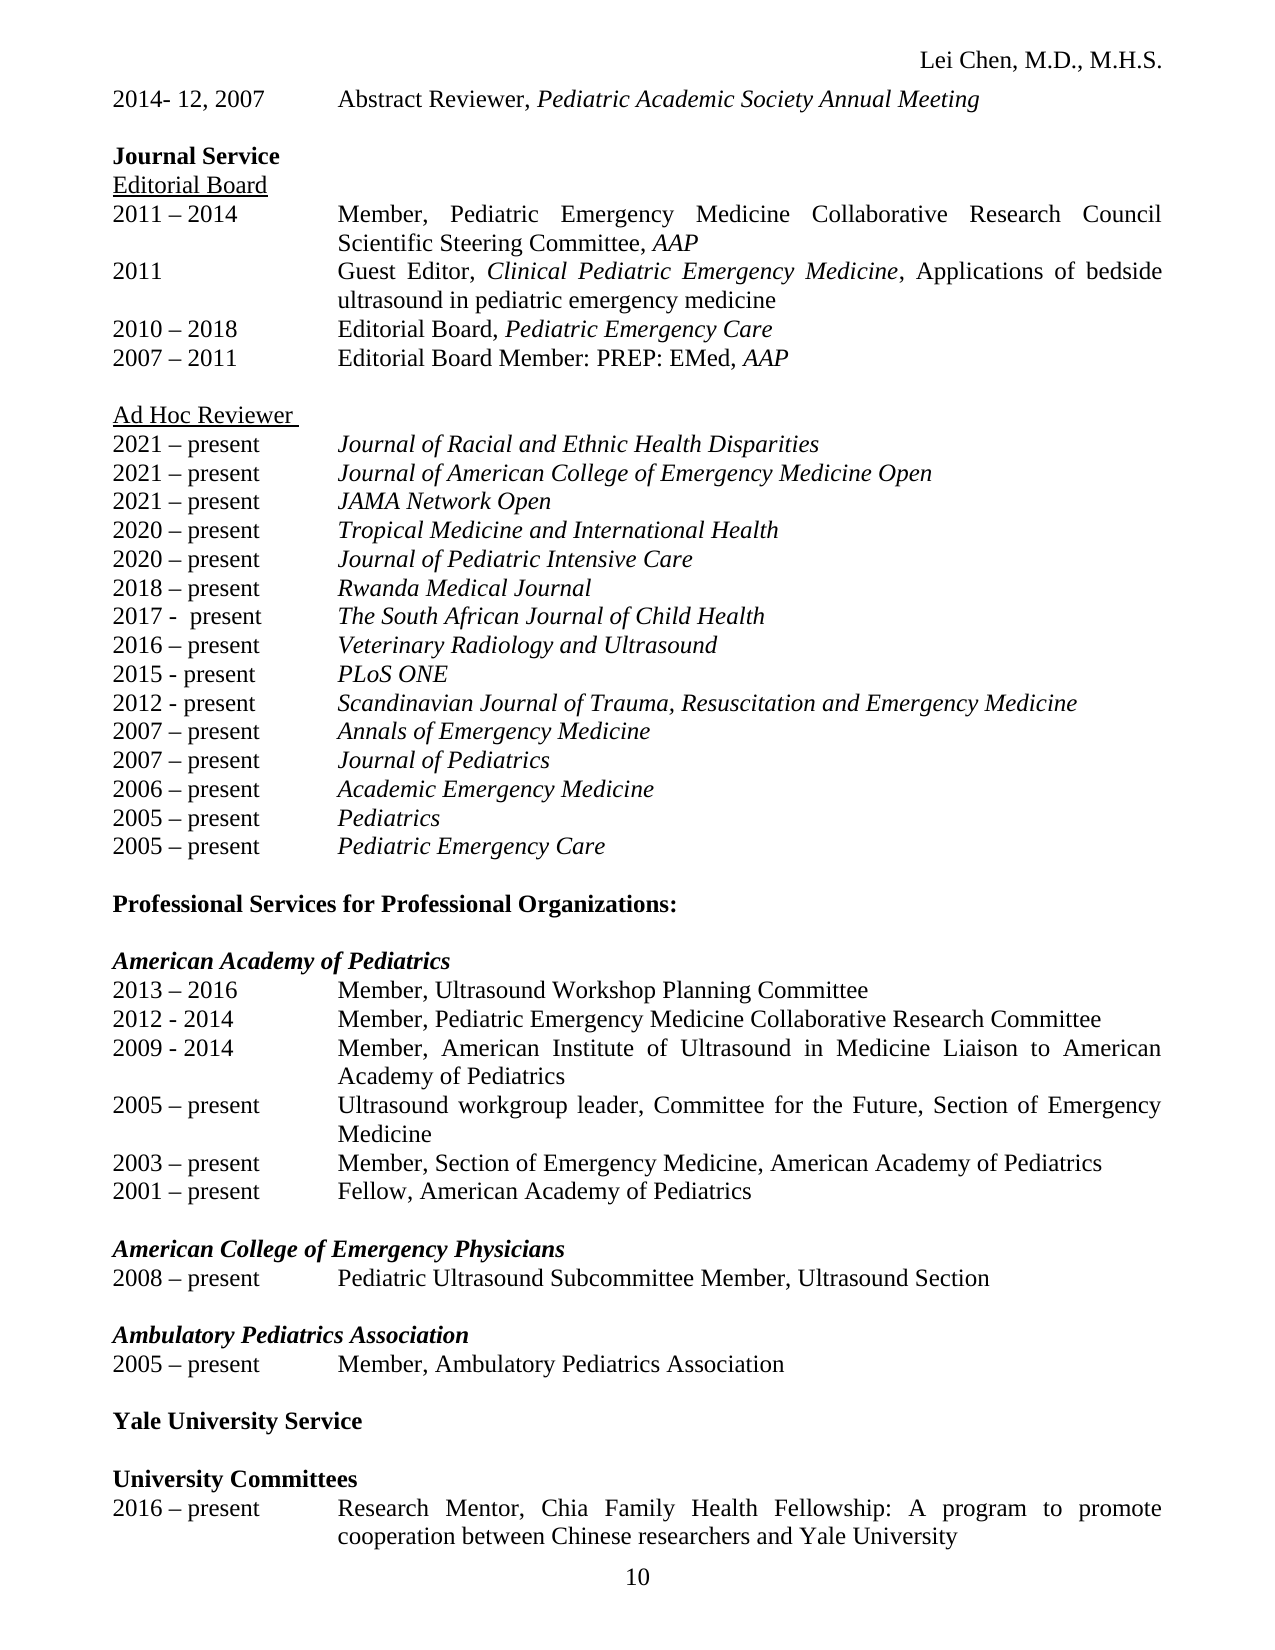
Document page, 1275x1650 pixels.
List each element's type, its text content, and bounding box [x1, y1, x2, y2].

text Journal Service [112, 141, 1162, 170]
text 2015 - present PLoS ONE [112, 659, 1162, 688]
text University Committees [112, 1464, 1162, 1493]
text 2018 – present Rwanda Medical Journal [112, 573, 1162, 601]
text 2008 – present Pediatric Ultrasound Subcommittee Member, Ultrasound Section [103, 1263, 1162, 1291]
text 2012 - 2014 Member, Pediatric Emergency Medicine Collaborative Research Committee [112, 1004, 1162, 1033]
text 2007 – present Annals of Emergency Medicine [112, 716, 1162, 745]
text 2020 – present Tropical Medicine and International Health [112, 515, 1162, 544]
text 2016 – present Veterinary Radiology and Ultrasound [112, 630, 1162, 659]
text 2010 – 2018 Editorial Board, Pediatric Emergency Care [103, 314, 1162, 343]
text 2011 – 2014 Member, Pediatric Emergency Medicine Collaborative Research Council Scientific Steering Committee, AAP [112, 199, 1162, 256]
text 2017 - present The South African Journal of Child Health [112, 601, 1162, 630]
text 2013 – 2016 Member, Ultrasound Workshop Planning Committee [112, 975, 1162, 1004]
text 2020 – present Journal of Pediatric Intensive Care [112, 544, 1162, 573]
text 2021 – present Journal of American College of Emergency Medicine Open [112, 458, 1162, 486]
text American Academy of Pediatrics [112, 946, 1162, 975]
text 2007 – 2011 Editorial Board Member: PREP: EMed, AAP [112, 343, 1162, 371]
text 2021 – present JAMA Network Open [112, 486, 1162, 515]
text 2005 – present Member, Ambulatory Pediatrics Association [103, 1349, 1162, 1378]
text 2006 – present Academic Emergency Medicine [112, 774, 1162, 803]
text 2005 – present Pediatric Emergency Care [112, 831, 1162, 860]
text Professional Services for Professional Organizations: [112, 889, 1162, 918]
text Yale University Service [112, 1406, 1162, 1435]
text 2009 - 2014 Member, American Institute of Ultrasound in Medicine Liaison to American Academy of Pediatrics [112, 1033, 1162, 1090]
text 2001 – present Fellow, American Academy of Pediatrics [112, 1176, 1162, 1205]
text 2005 – present Ultrasound workgroup leader, Committee for the Future, Section of Emergency Medicine [112, 1090, 1162, 1148]
text 2005 – present Pediatrics [112, 803, 1162, 831]
text 2003 – present Member, Section of Emergency Medicine, American Academy of Pediatrics [112, 1148, 1162, 1176]
text 2011 Guest Editor, Clinical Pediatric Emergency Medicine, Applications of bedside ultrasound in pediatric emergency medicine [112, 256, 1162, 314]
text 2021 – present Journal of Racial and Ethnic Health Disparities [112, 429, 1162, 458]
text Editorial Board [112, 170, 1162, 199]
text American College of Emergency Physicians [112, 1234, 1162, 1263]
text 2012 - present Scandinavian Journal of Trauma, Resuscitation and Emergency Medicine [112, 688, 1162, 716]
text Ad Hoc Reviewer [112, 400, 1162, 429]
text 2007 – present Journal of Pediatrics [112, 745, 1162, 774]
text 2016 – present Research Mentor, Chia Family Health Fellowship: A program to promote cooperation between Chinese researchers and Yale University [112, 1493, 1162, 1550]
text Ambulatory Pediatrics Association [103, 1320, 1162, 1349]
text 2014- 12, 2007 Abstract Reviewer, Pediatric Academic Society Annual Meeting [112, 84, 1162, 113]
